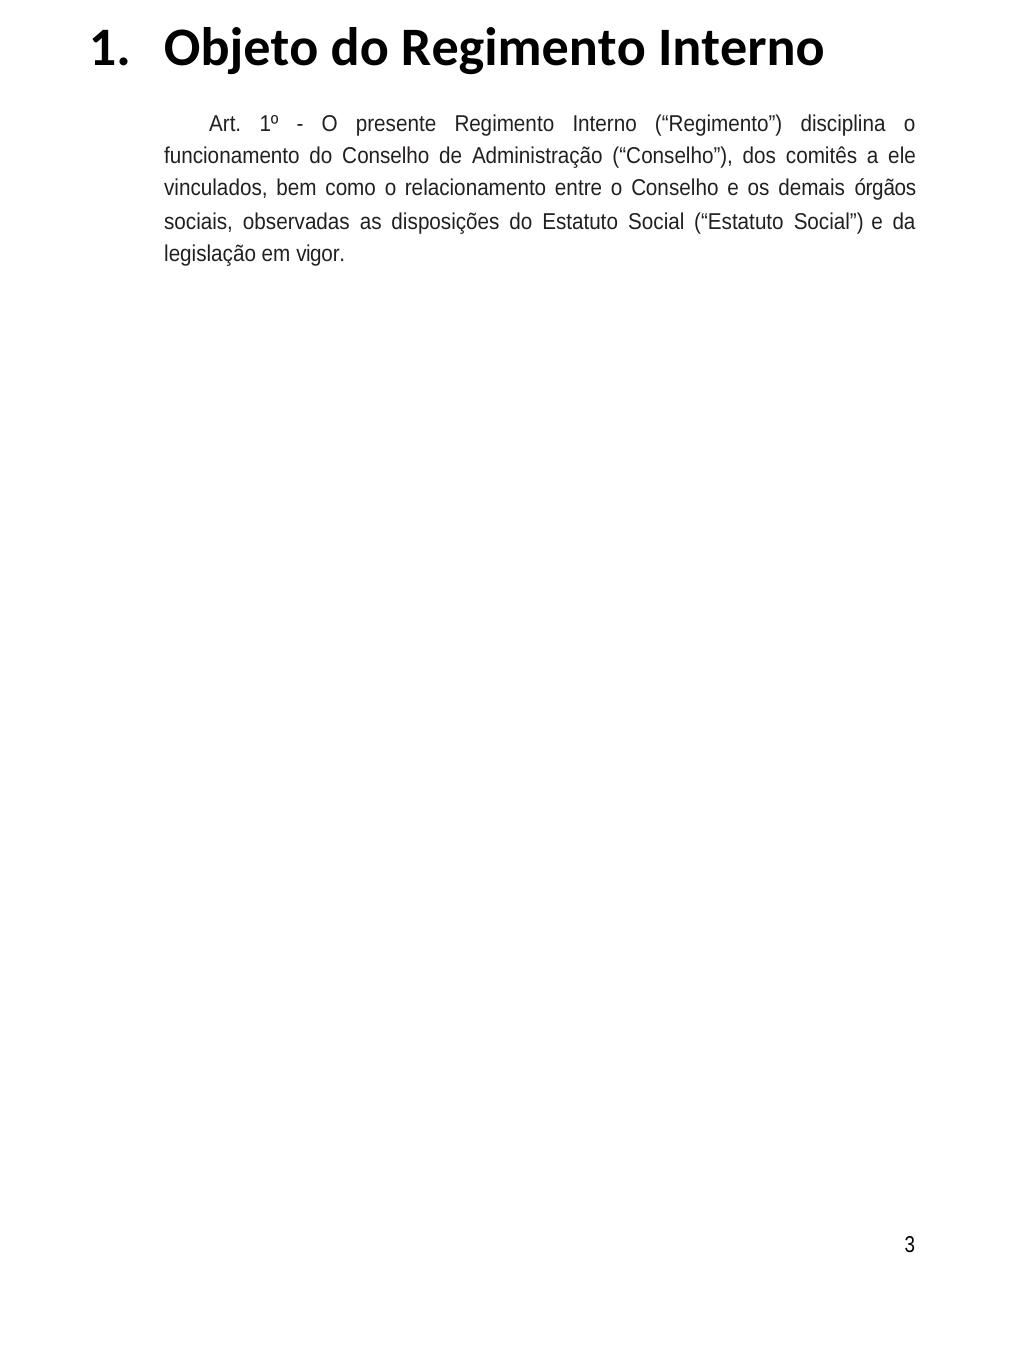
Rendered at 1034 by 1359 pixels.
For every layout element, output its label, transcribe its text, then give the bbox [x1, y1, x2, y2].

subtitle Objeto do Regimento Interno [89, 12, 1033, 78]
text Art. 1º - O presente Regimento Interno (“Regimento”) disciplina o funcionamento do Conselho de Administração (“Conselho”), dos comitês a ele vinculados, bem como o relacionamento entre o Conselho e os demais órgãos sociais, observadas as disposições do Estatuto Social (“Estatuto Social”) e da legislação em vigor. [164, 110, 916, 266]
